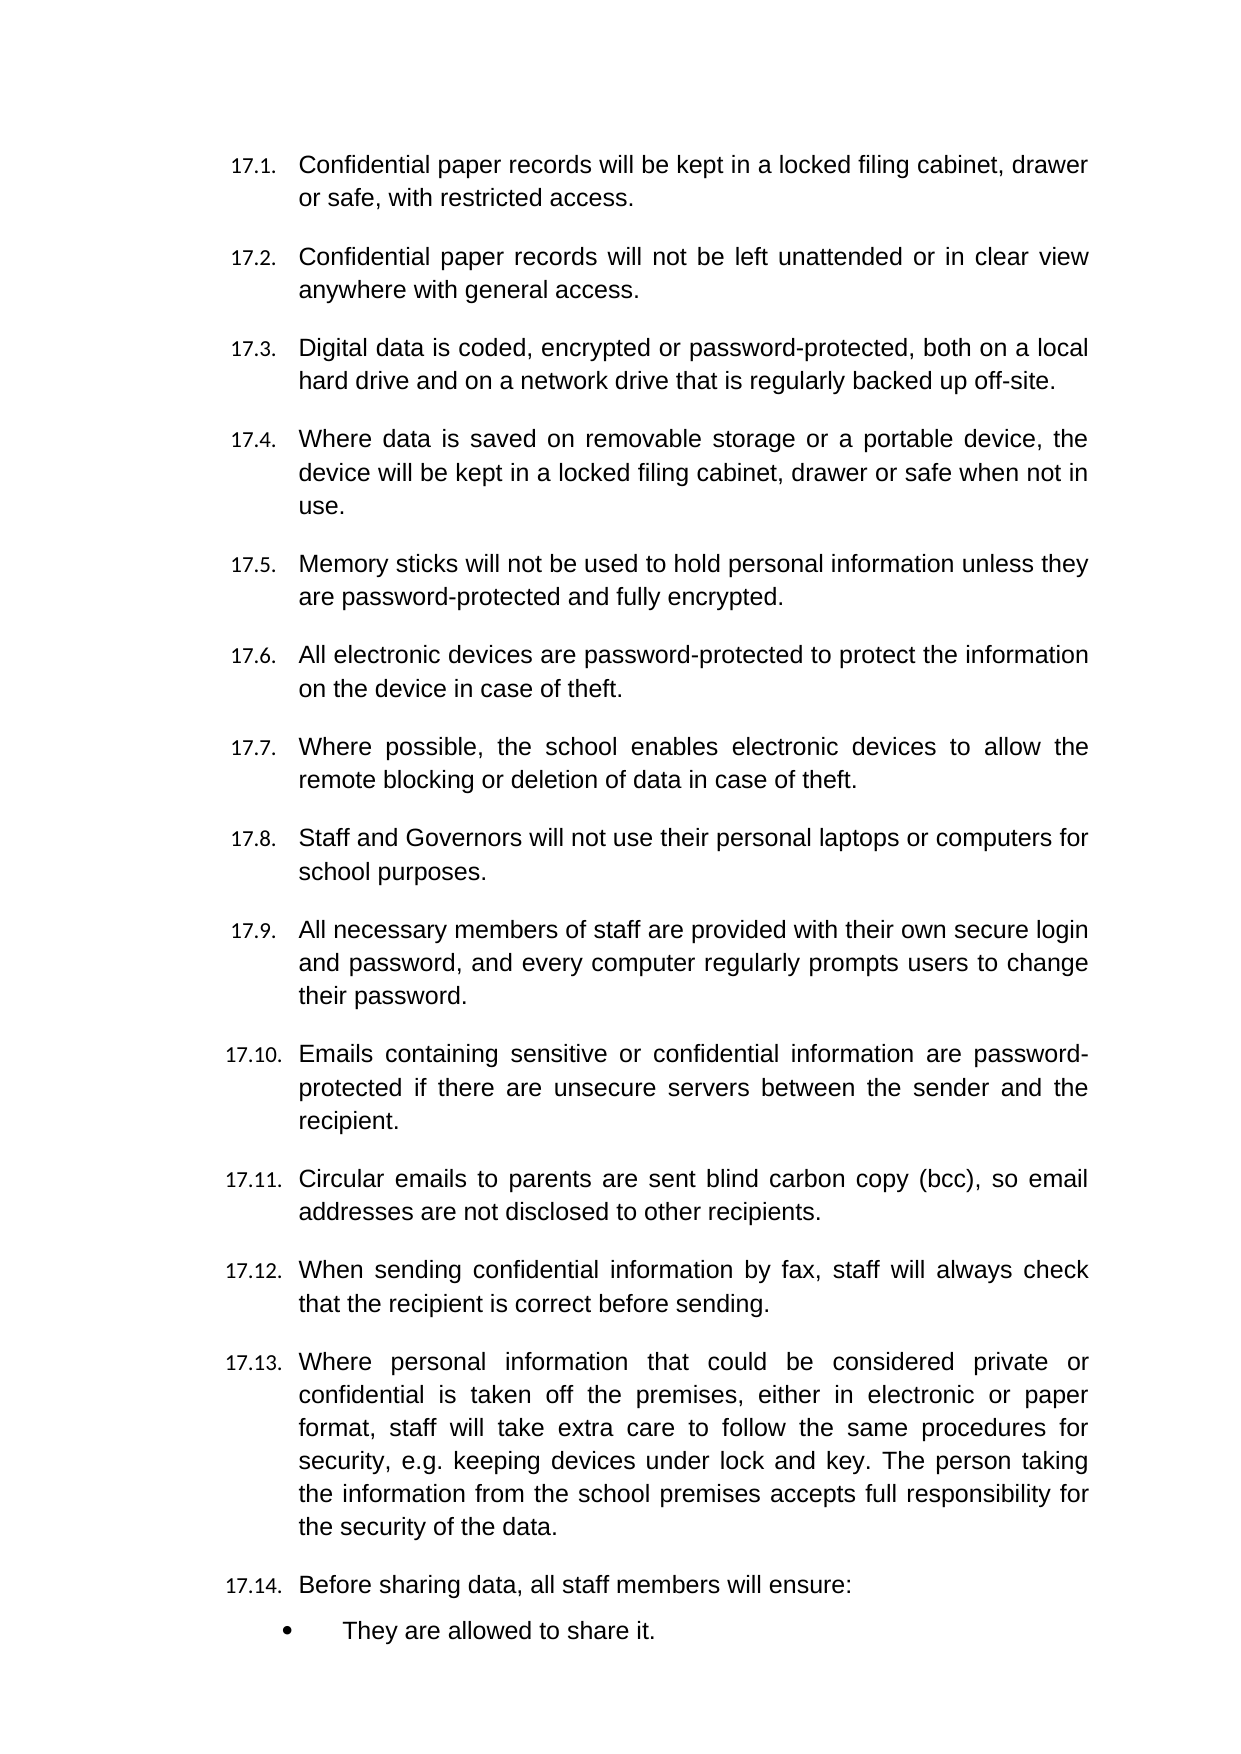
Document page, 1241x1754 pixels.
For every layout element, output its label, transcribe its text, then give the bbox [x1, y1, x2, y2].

text Memory sticks will not be used to hold personal information unless they are password-protected and fully encrypted. [253, 549, 1090, 611]
text Where personal information that could be considered private or confidential is taken off the premises, either in electronic or paper format, staff will take extra care to follow the same procedures for security, e.g. keeping devices under lock and key. The person taking the information from the school premises accepts full responsibility for the security of the data. [253, 1347, 1090, 1541]
text All electronic devices are password-protected to protect the information on the device in case of theft. [253, 640, 1090, 702]
text Digital data is coded, encrypted or password-protected, both on a local hard drive and on a network drive that is regularly backed up off-site. [253, 333, 1090, 395]
text Confidential paper records will be kept in a locked filing cabinet, drawer or safe, with restricted access. [253, 150, 1090, 212]
text Emails containing sensitive or confidential information are password-protected if there are unsecure servers between the sender and the recipient. [253, 1039, 1090, 1134]
text Staff and Governors will not use their personal laptops or computers for school purposes. [253, 823, 1090, 885]
text They are allowed to share it. [283, 1616, 1090, 1645]
text Before sharing data, all staff members will ensure: [253, 1570, 1090, 1599]
text Circular emails to parents are sent blind carbon copy (bcc), so email addresses are not disclosed to other recipients. [253, 1164, 1090, 1226]
text Where data is saved on removable storage or a portable device, the device will be kept in a locked filing cabinet, drawer or safe when not in use. [253, 424, 1090, 519]
text Where possible, the school enables electronic devices to allow the remote blocking or deletion of data in case of theft. [253, 732, 1090, 794]
text When sending confidential information by fax, staff will always check that the recipient is correct before sending. [253, 1255, 1090, 1317]
text All necessary members of staff are provided with their own secure login and password, and every computer regularly prompts users to change their password. [253, 915, 1090, 1010]
text Confidential paper records will not be left unattended or in clear view anywhere with general access. [253, 241, 1090, 304]
